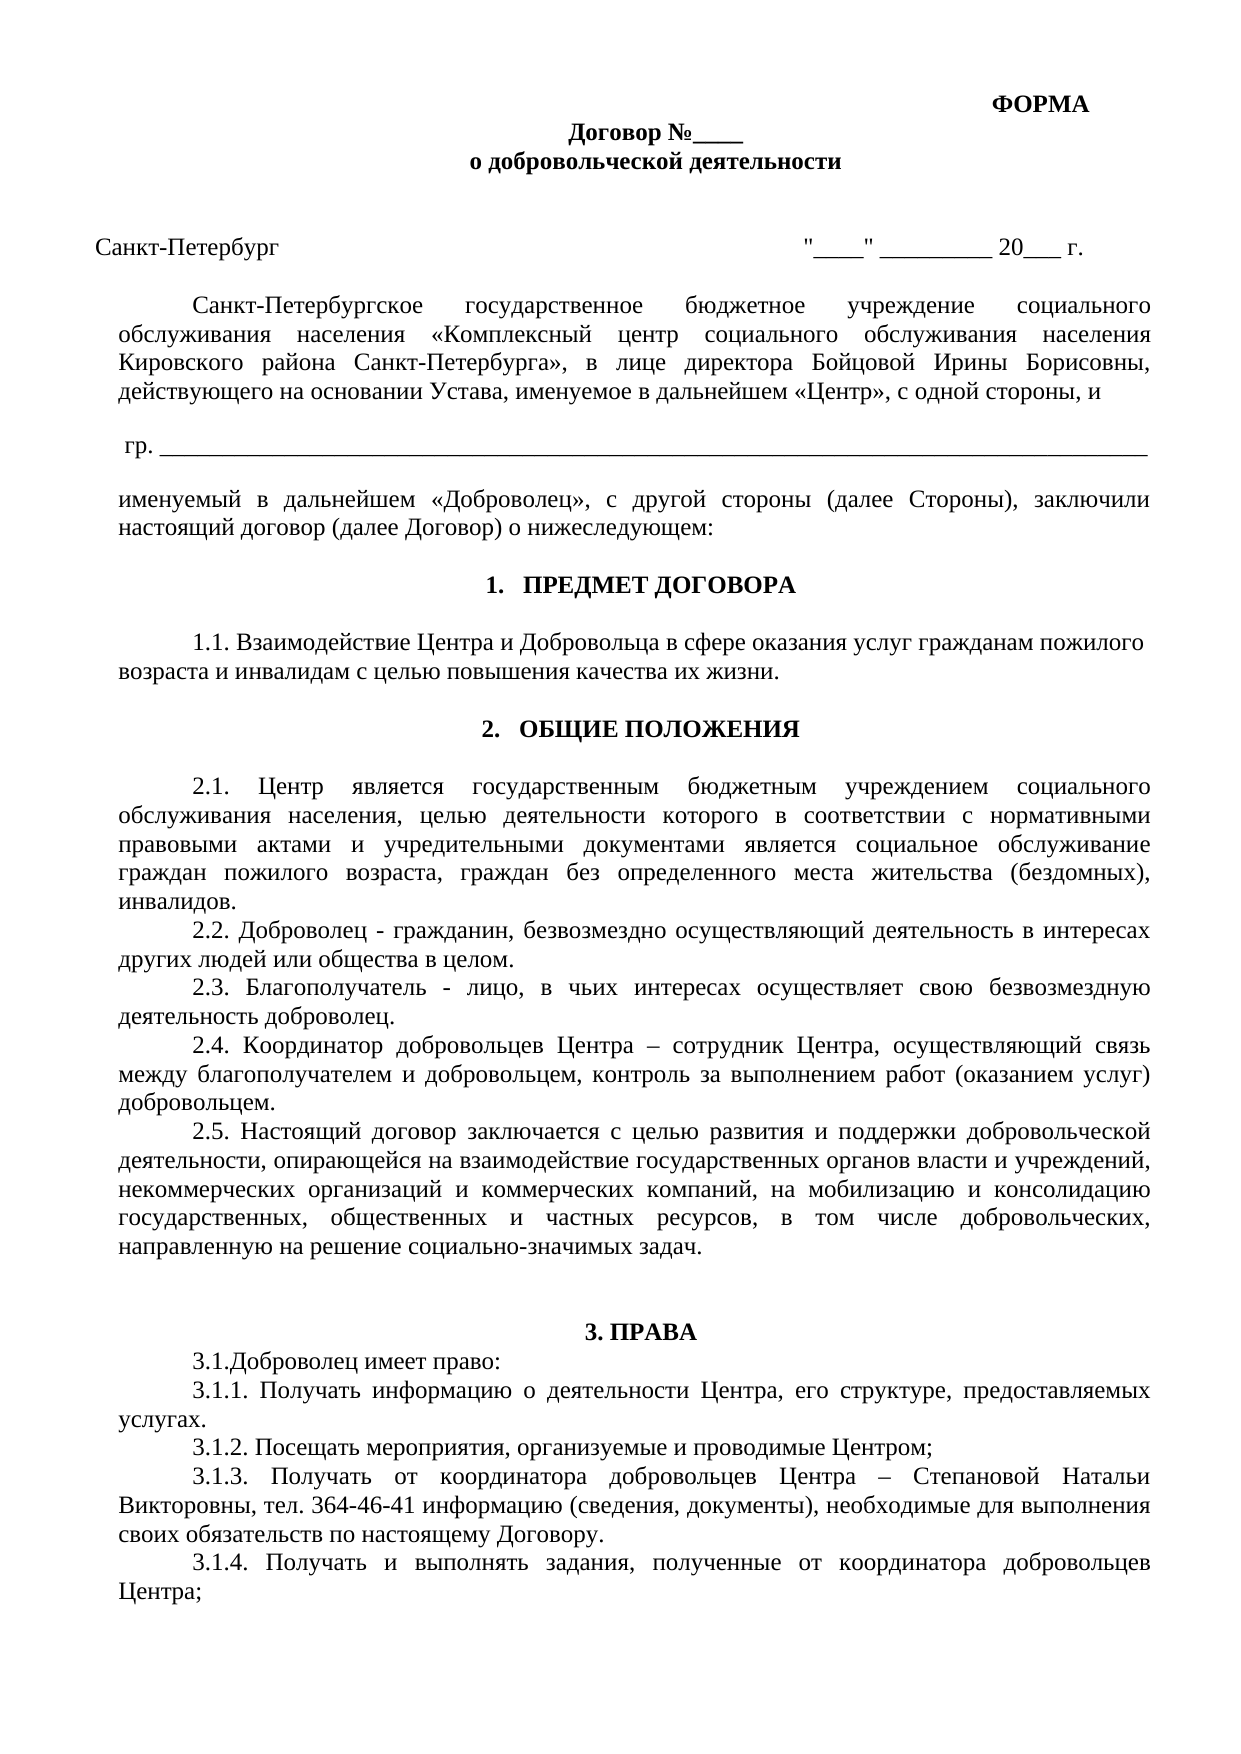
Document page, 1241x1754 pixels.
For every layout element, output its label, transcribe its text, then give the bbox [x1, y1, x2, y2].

text Договор №____ [118, 117, 1152, 146]
text 3.1.1. Получать информацию о деятельности Центра, его структуре, предоставляемых услугах. [118, 1375, 1152, 1432]
list ПРЕДМЕТ ДОГОВОРА [130, 570, 1152, 599]
text именуемый в дальнейшем «Доброволец», с другой стороны (далее Стороны), заключили настоящий договор (далее Договор) о нижеследующем: [118, 484, 1152, 541]
text 2.3. Благополучатель - лицо, в чьих интересах осуществляет свою безвозмездную деятельность доброволец. [118, 972, 1152, 1030]
text Санкт-Петербург "____" _________ 20___ г. [88, 232, 1152, 261]
text 2.4. Координатор добровольцев Центра – сотрудник Центра, осуществляющий связь между благополучателем и добровольцем, контроль за выполнением работ (оказанием услуг) добровольцем. [118, 1030, 1152, 1116]
text 3. ПРАВА [88, 1317, 1152, 1346]
text 2.1. Центр является государственным бюджетным учреждением социального обслуживания населения, целью деятельности которого в соответствии с нормативными правовыми актами и учредительными документами является социальное обслуживание граждан пожилого возраста, граждан без определенного места жительства (бездомных), инвалидов. [118, 771, 1152, 915]
text о добровольческой деятельности [118, 146, 1152, 175]
text 2.5. Настоящий договор заключается с целью развития и поддержки добровольческой деятельности, опирающейся на взаимодействие государственных органов власти и учреждений, некоммерческих организаций и коммерческих компаний, на мобилизацию и консолидацию государственных, общественных и частных ресурсов, в том числе добровольческих, направленную на решение социально-значимых задач. [118, 1116, 1152, 1260]
text Санкт-Петербургское государственное бюджетное учреждение социального обслуживания населения «Комплексный центр социального обслуживания населения Кировского района Санкт-Петербурга», в лице директора Бойцовой Ирины Борисовны, действующего на основании Устава, именуемое в дальнейшем «Центр», с одной стороны, и [118, 290, 1152, 405]
text ФОРМА [118, 89, 1152, 117]
list ОБЩИЕ ПОЛОЖЕНИЯ [130, 714, 1152, 742]
text 1.1. Взаимодействие Центра и Добровольца в сфере оказания услуг гражданам пожилого возраста и инвалидам с целью повышения качества их жизни. [118, 627, 1152, 685]
text гр. _______________________________________________________________________________ [118, 430, 1152, 459]
text 3.1.2. Посещать мероприятия, организуемые и проводимые Центром; [118, 1432, 1152, 1461]
text 3.1.3. Получать от координатора добровольцев Центра – Степановой Натальи Викторовны, тел. 364-46-41 информацию (сведения, документы), необходимые для выполнения своих обязательств по настоящему Договору. [118, 1461, 1152, 1547]
text 2.2. Доброволец - гражданин, безвозмездно осуществляющий деятельность в интересах других людей или общества в целом. [118, 915, 1152, 972]
text 3.1.Доброволец имеет право: [118, 1346, 1152, 1375]
text 3.1.4. Получать и выполнять задания, полученные от координатора добровольцев Центра; [118, 1547, 1152, 1605]
